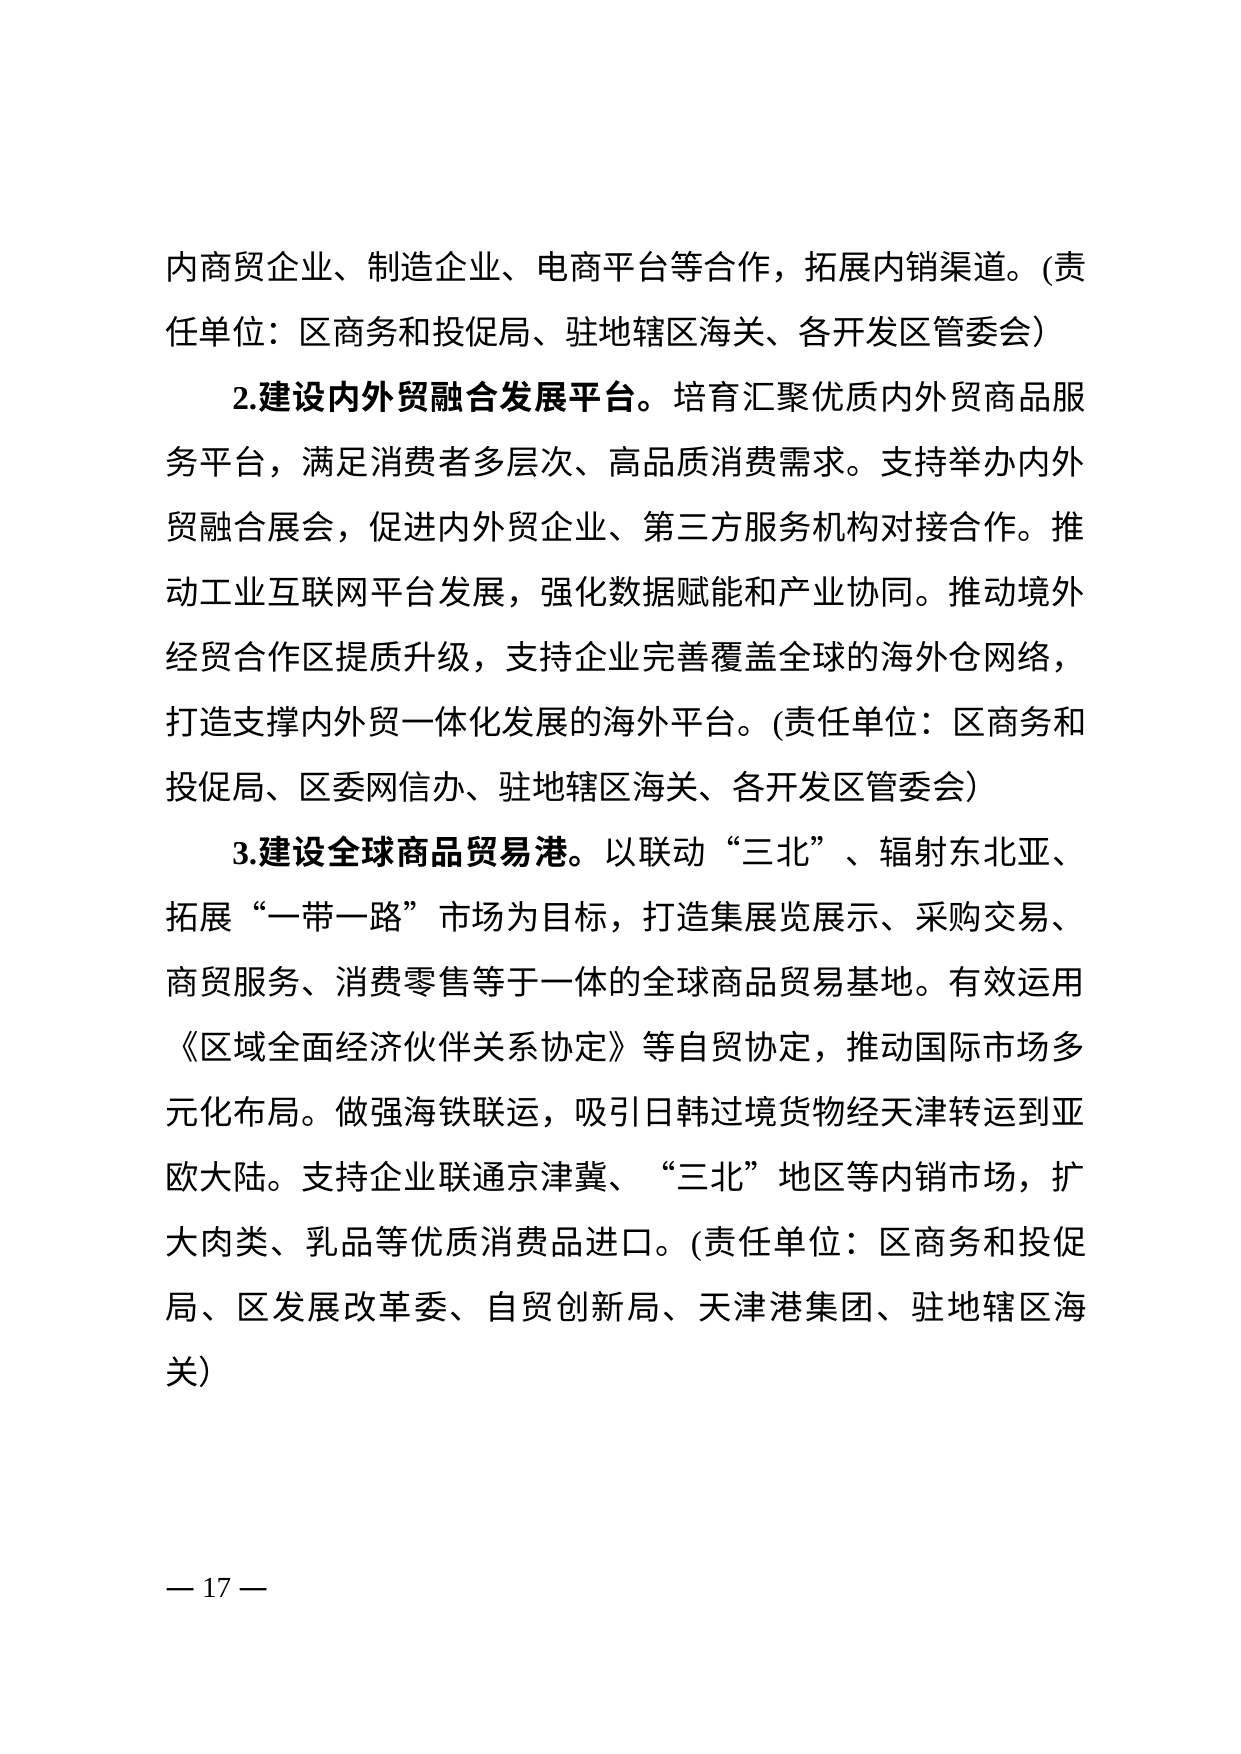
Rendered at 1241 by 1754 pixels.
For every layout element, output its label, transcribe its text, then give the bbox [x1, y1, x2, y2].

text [165, 233, 1087, 363]
text 2.建设内外贸融合发展平台。培育汇聚优质内外贸商品服务平台，满足消费者多层次、高品质消费需求。支持举办内外贸融合展会，促进内外贸企业、第三方服务机构对接合作。推动工业互联网平台发展，强化数据赋能和产业协同。推动境外经贸合作区提质升级，支持企业完善覆盖全球的海外仓网络，打造支撑内外贸一体化发展的海外平台。(责任单位：区商务和投促局、区委网信办、驻地辖区海关、各开发区管委会） [165, 363, 1087, 818]
text 3.建设全球商品贸易港。以联动“三北”、辐射东北亚、拓展“一带一路”市场为目标，打造集展览展示、采购交易、商贸服务、消费零售等于一体的全球商品贸易基地。有效运用《区域全面经济伙伴关系协定》等自贸协定，推动国际市场多元化布局。做强海铁联运，吸引日韩过境货物经天津转运到亚欧大陆。支持企业联通京津冀、“三北”地区等内销市场，扩大肉类、乳品等优质消费品进口。(责任单位：区商务和投促局、区发展改革委、自贸创新局、天津港集团、驻地辖区海关） [165, 818, 1087, 1467]
